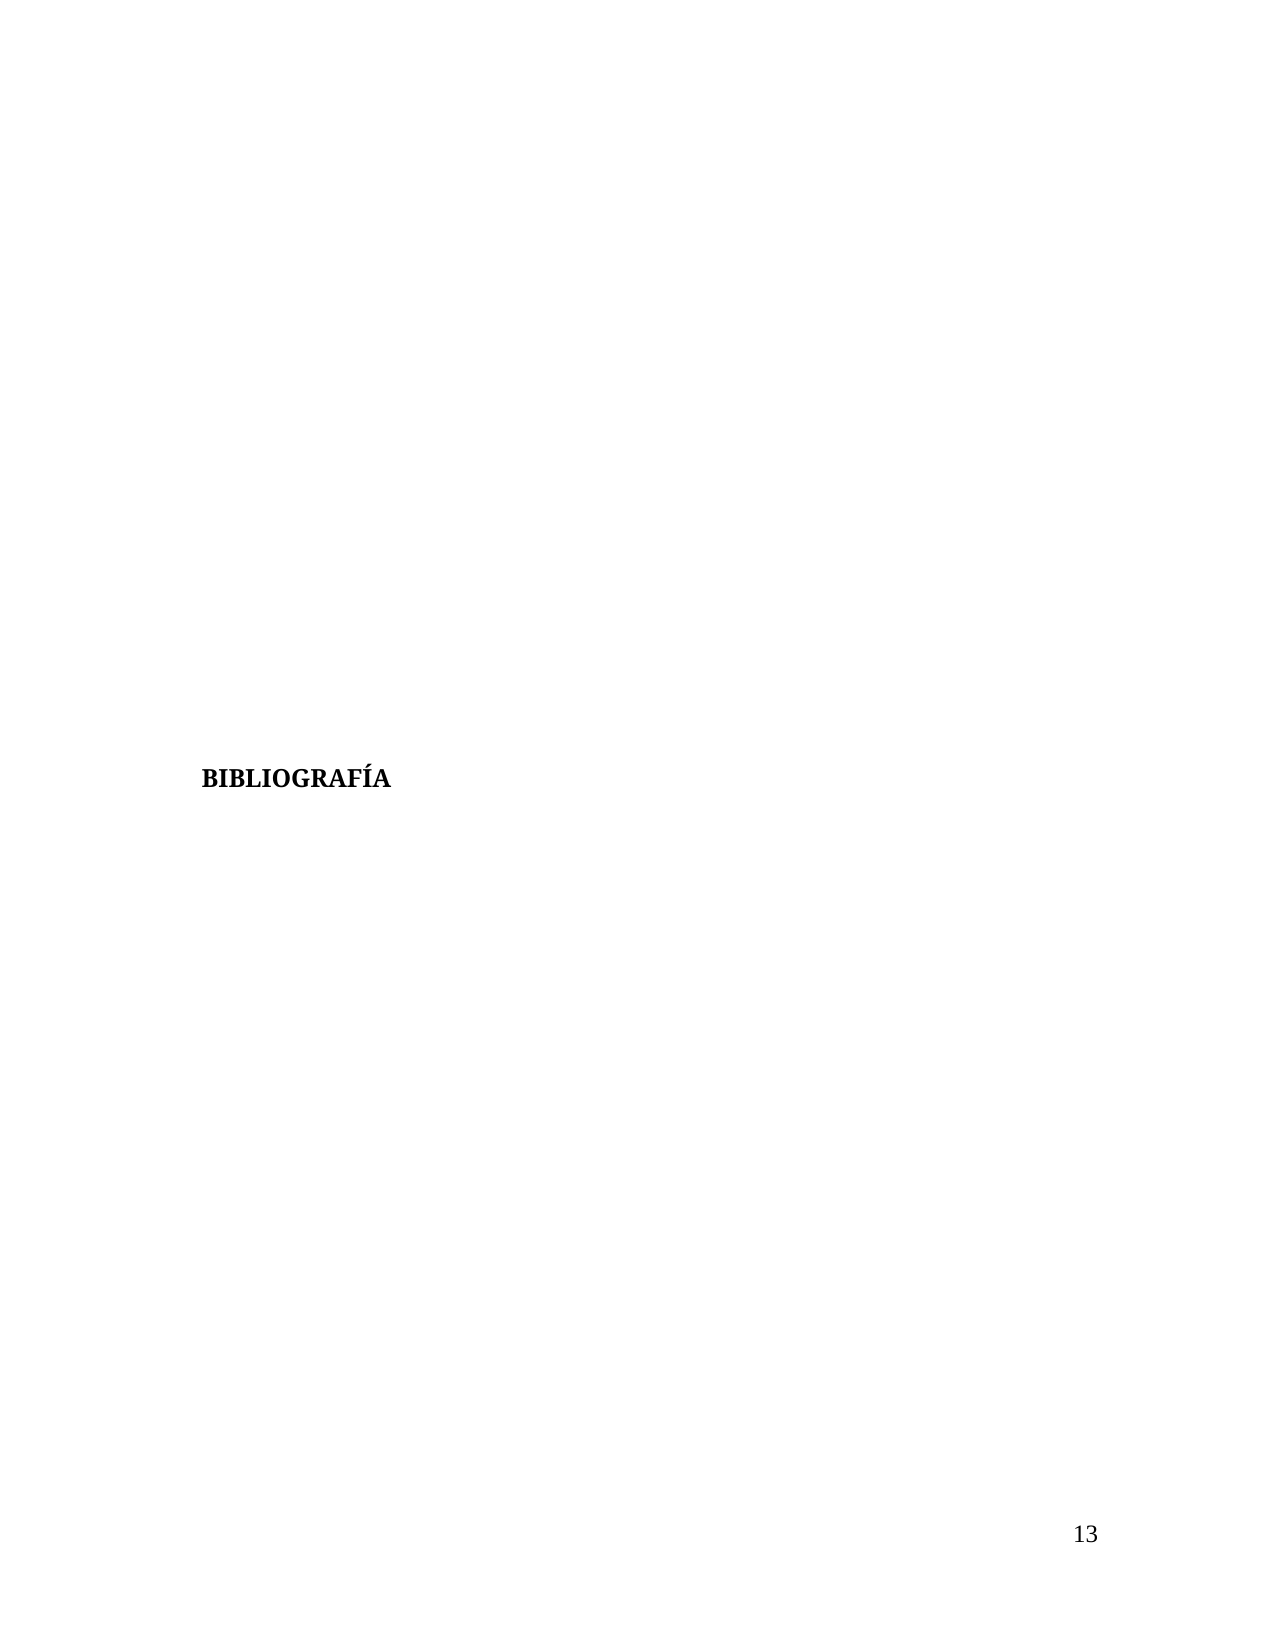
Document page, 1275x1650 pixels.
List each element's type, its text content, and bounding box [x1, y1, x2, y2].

text BIBLIOGRAFÍA [201, 761, 1098, 795]
